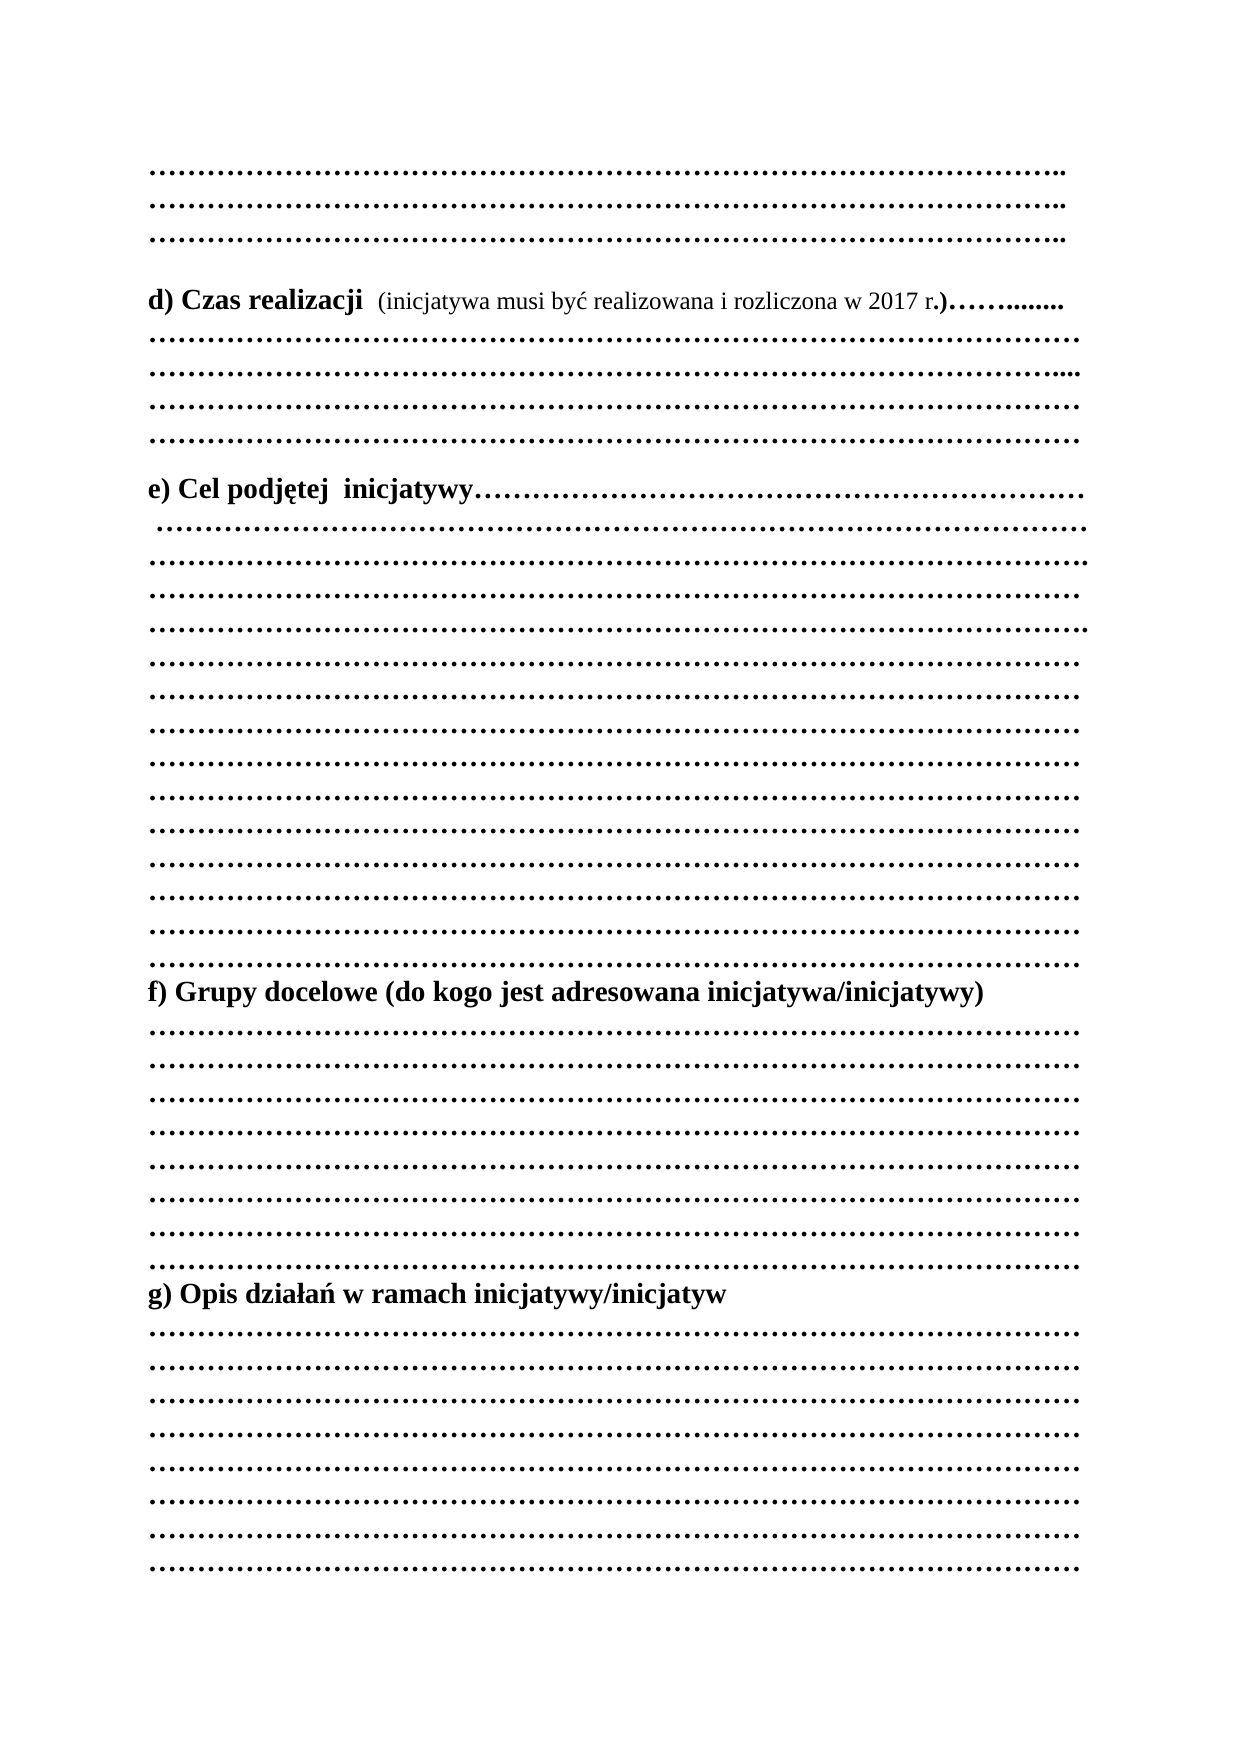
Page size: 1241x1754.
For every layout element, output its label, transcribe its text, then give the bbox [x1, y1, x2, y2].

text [148, 148, 1093, 181]
text …………………………………………………………………………………… [148, 504, 1093, 538]
text …………………………………………………………………………………… [148, 941, 1093, 974]
text f) Grupy docelowe (do kogo jest adresowana inicjatywa/inicjatywy) …………………………………………………………………………………… [148, 974, 1093, 1041]
text ………………………………………………………………………………………………………………………………………………………………………… [148, 382, 1093, 449]
text ………………………………………………………………………………….. [148, 215, 1093, 248]
text …………………………………………………………………………………… [148, 840, 1093, 873]
text ………………………………………………………………………………….. [148, 181, 1093, 215]
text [148, 1309, 1093, 1578]
text d) Czas realizacji (inicjatywa musi być realizowana i rozliczona w 2017 r.)……........ [148, 282, 1093, 315]
text ………………………………………………………………………………………………………………………………………………………………………….………………………………………………………………………………………………………………………………………………………………………………………………………………………………………………………………………………………………………………………………………………………………………………………………………………………………………… [148, 572, 1093, 806]
text …………………………………………………………………………………… [148, 873, 1093, 907]
text e) Cel podjętej inicjatywy……………………………………………………… [148, 471, 1093, 504]
text ……………………………………………………………………………………………………………………………………………………………………………………………………………………………………………………………………………………………………………………………………………………………………………………………………………………………………………………………………………………………………………………………… [148, 1041, 1093, 1242]
text g) Opis działań w ramach inicjatywy/inicjatyw [148, 1276, 1093, 1309]
text …………………………………………………………………………………… ………………………………………………………………………………….... [148, 315, 1093, 382]
text …………………………………………………………………………………… [148, 1242, 1093, 1276]
text …………………………………………………………………………………… [148, 806, 1093, 840]
text …………………………………………………………………………………… [148, 907, 1093, 941]
text ……………………………………………………………………………………. [148, 538, 1093, 572]
